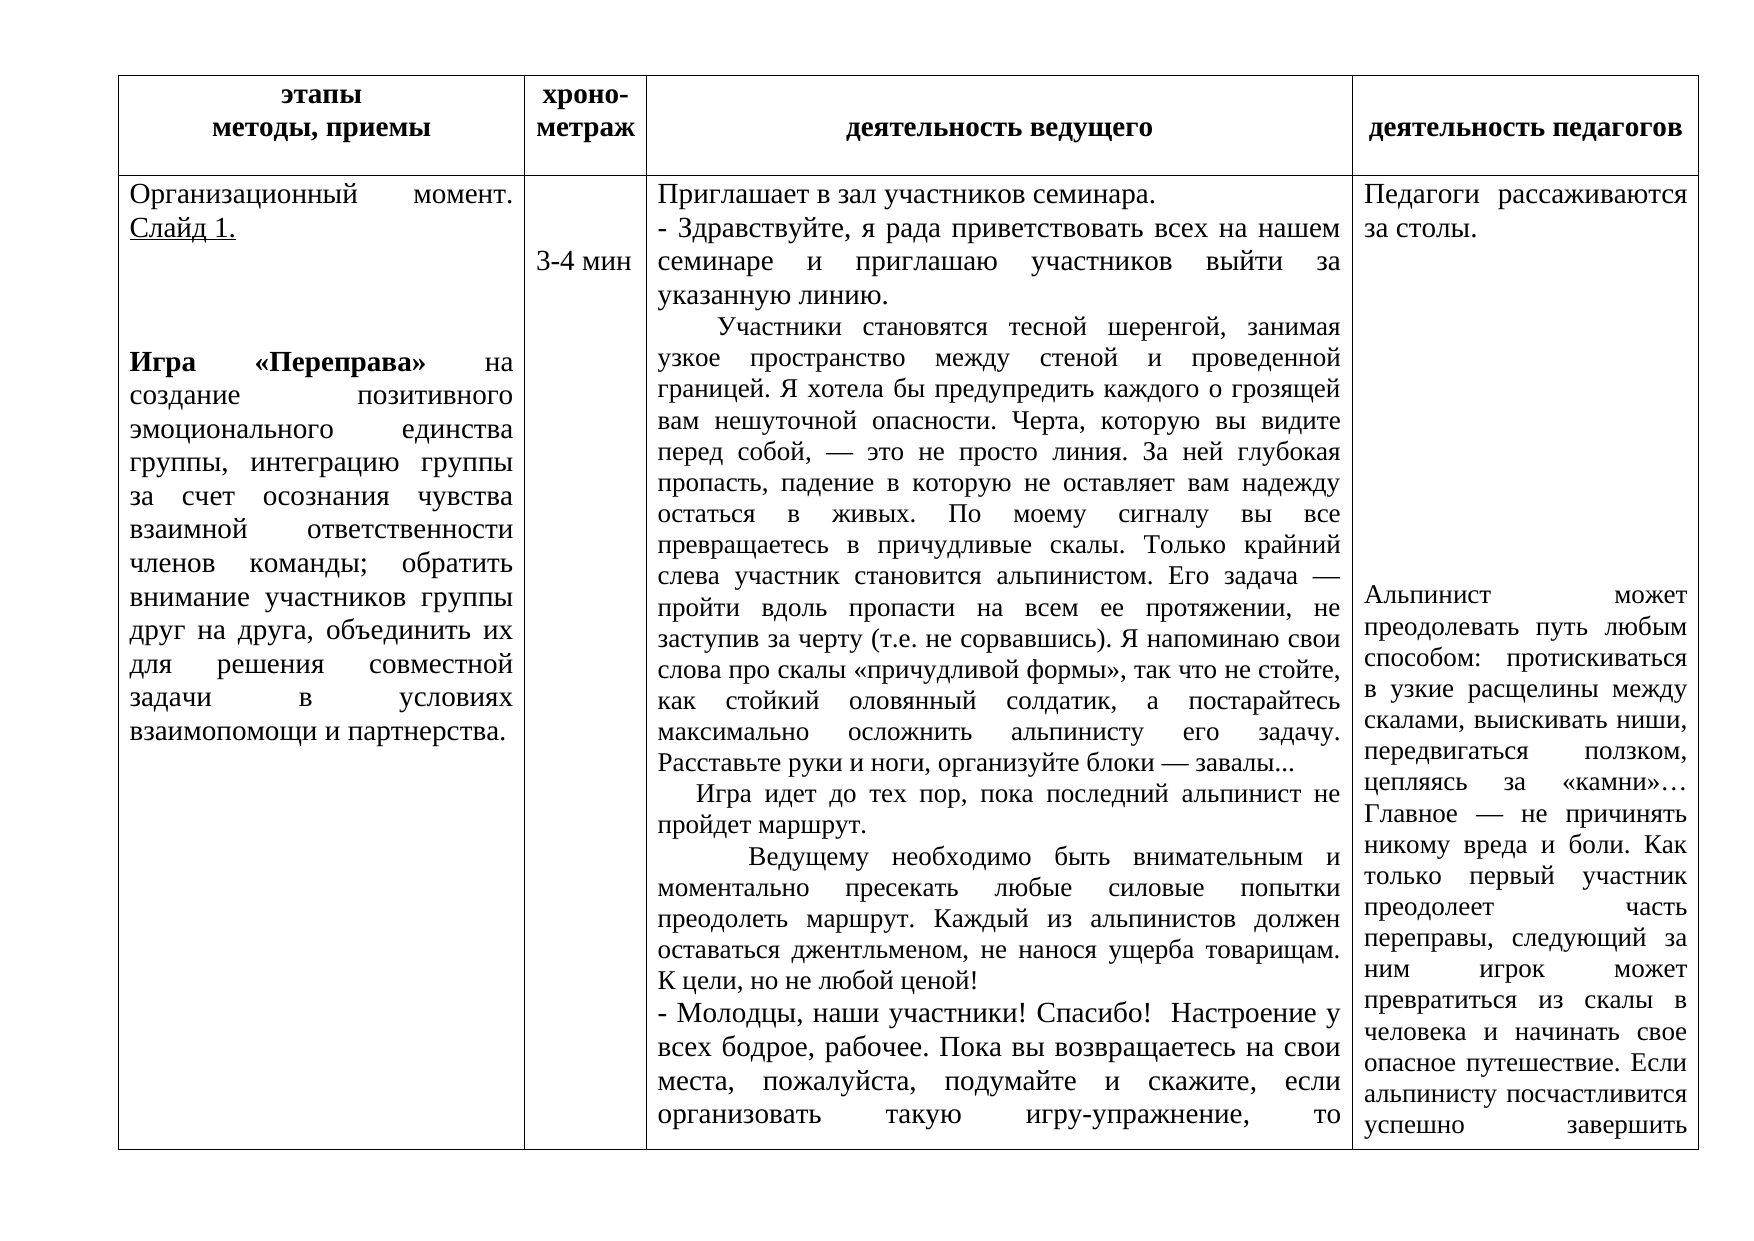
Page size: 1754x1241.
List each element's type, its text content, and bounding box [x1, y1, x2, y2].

table_header хроно- метраж [525, 76, 646, 175]
table_header деятельность педагогов [1353, 76, 1698, 175]
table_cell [647, 176, 1352, 1149]
table_header этапы методы, приемы [119, 76, 524, 175]
table_header деятельность ведущего [647, 76, 1352, 175]
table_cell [1353, 176, 1698, 1149]
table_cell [119, 176, 524, 1149]
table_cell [525, 176, 646, 1149]
